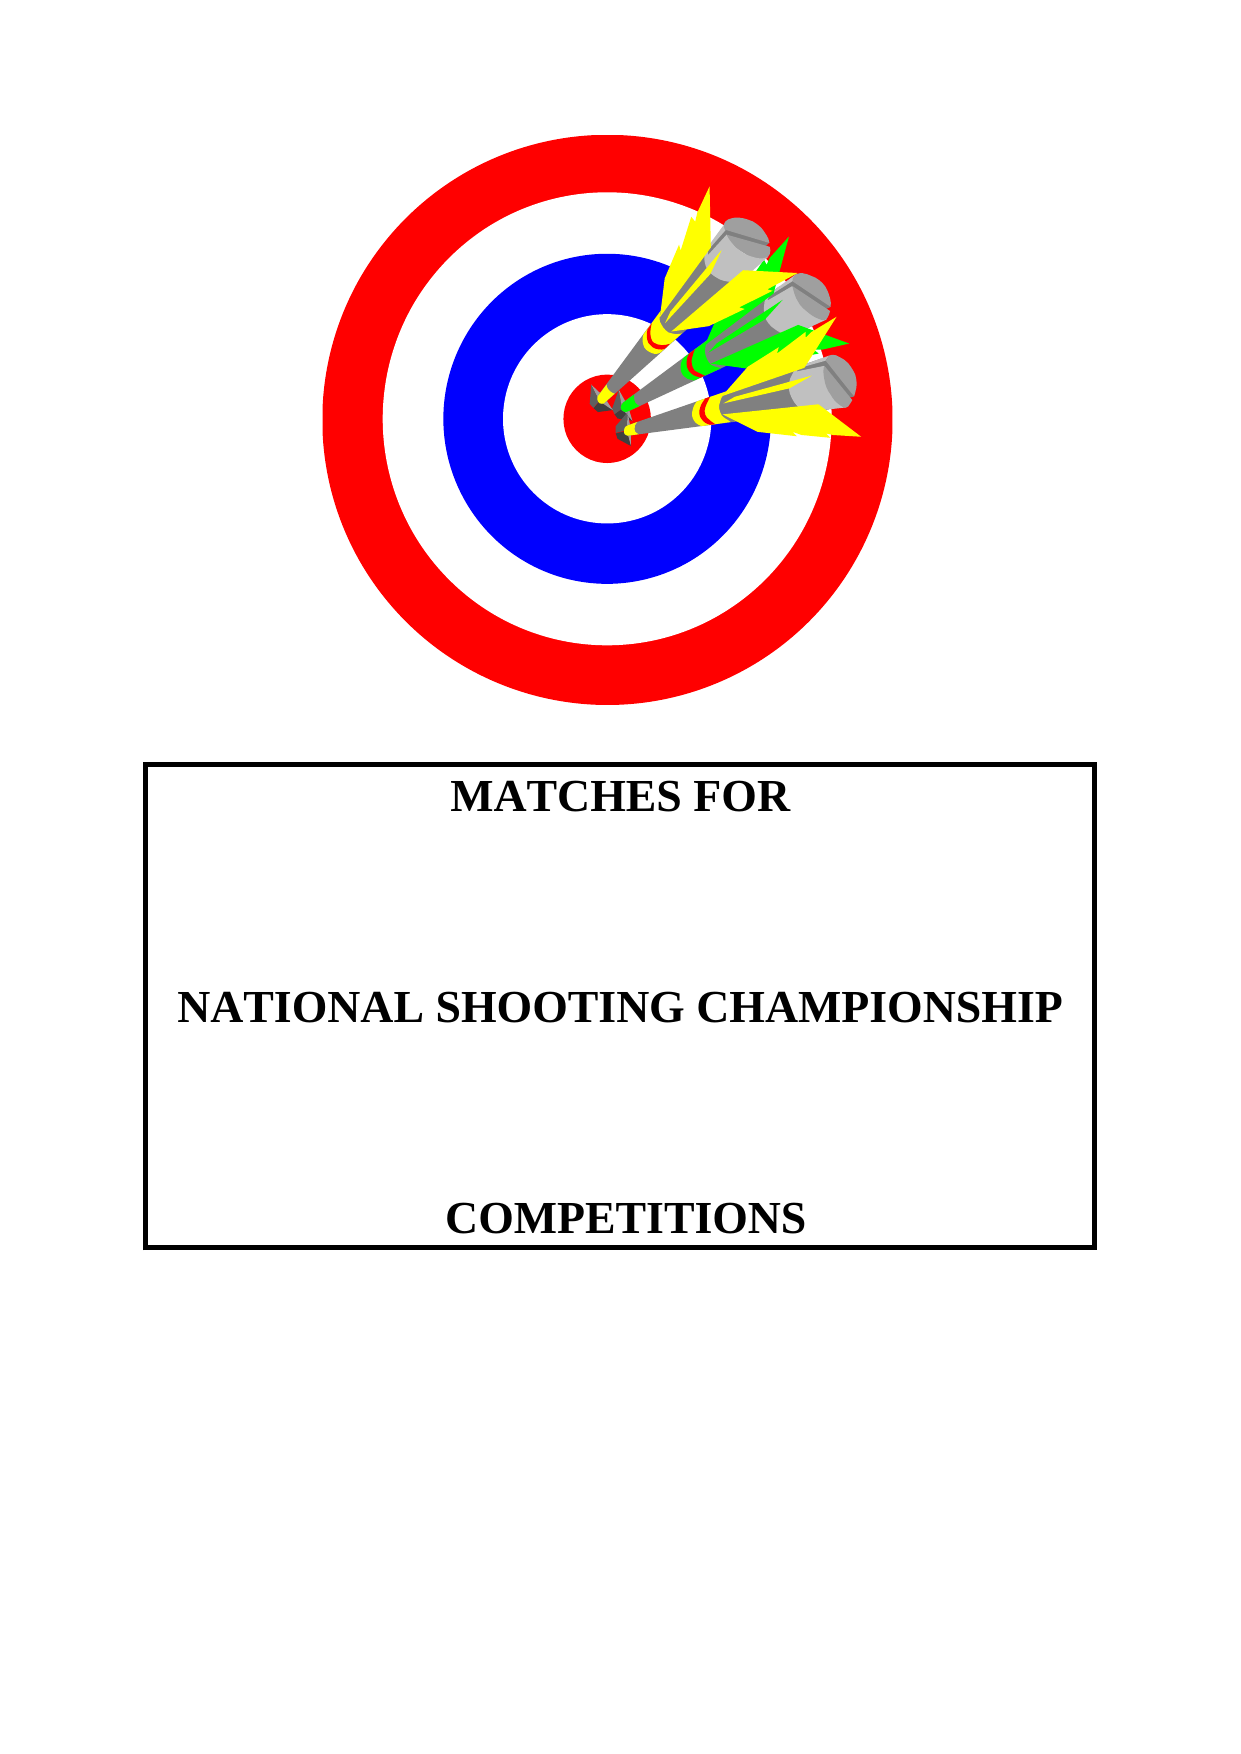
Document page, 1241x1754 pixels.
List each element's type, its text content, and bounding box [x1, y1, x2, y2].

text NATIONAL SHOOTING CHAMPIONSHIP [150, 980, 1090, 1032]
text MATCHES FOR [148, 767, 1092, 822]
text COMPETITIONS [148, 1184, 1092, 1245]
